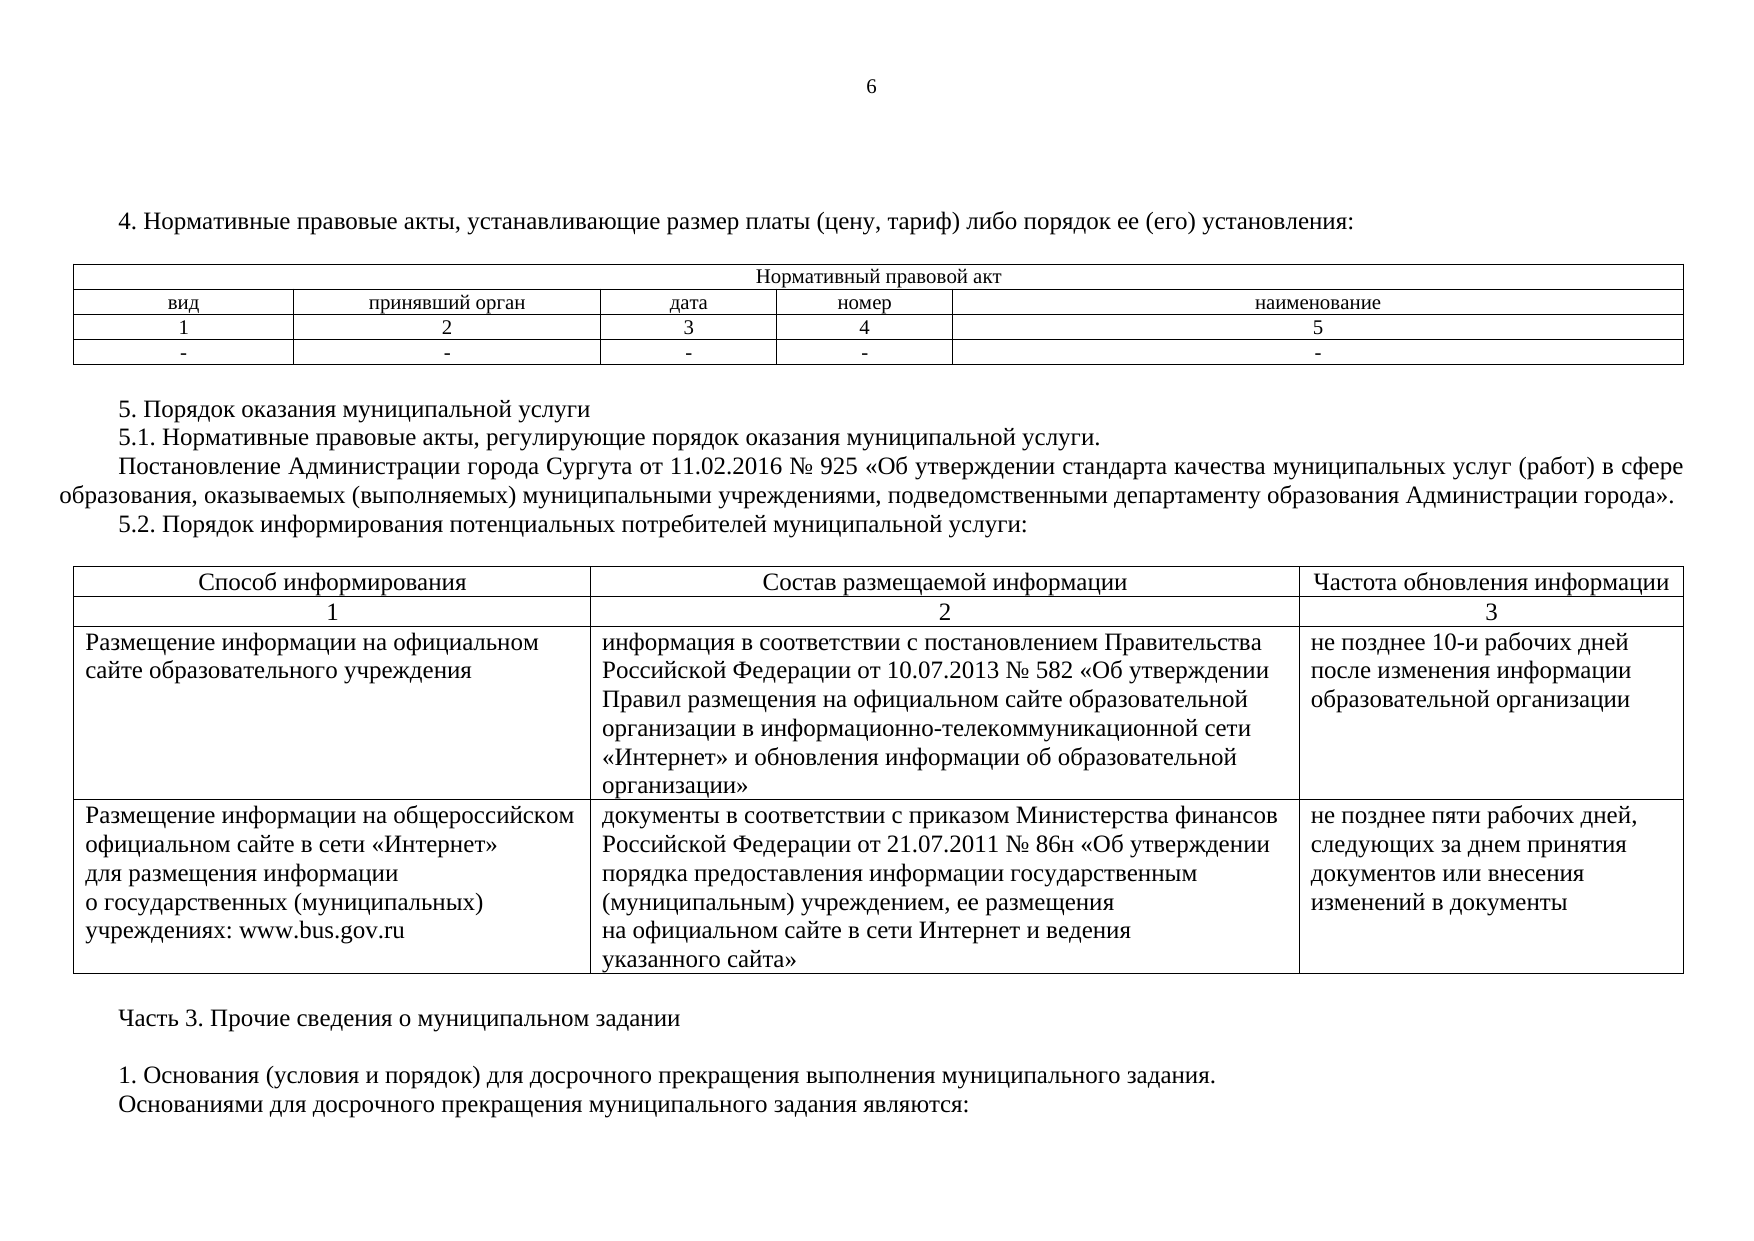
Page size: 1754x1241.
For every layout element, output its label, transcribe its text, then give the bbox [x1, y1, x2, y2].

text 5. Порядок оказания муниципальной услуги [118, 394, 1683, 422]
table_cell 4 [777, 315, 952, 339]
table_cell 1 [74, 597, 590, 626]
table_cell - [953, 340, 1683, 364]
table_cell - [601, 340, 776, 364]
table_cell дата [601, 290, 776, 314]
text 4. Нормативные правовые акты, устанавливающие размер платы (цену, тариф) либо порядок ее (его) установления: [118, 206, 1683, 235]
table_cell вид [74, 290, 293, 314]
table_cell Размещение информации на официальном сайте образовательного учреждения [74, 627, 590, 799]
table_cell 3 [1300, 597, 1683, 626]
table_cell 1 [74, 315, 293, 339]
table_cell номер [777, 290, 952, 314]
text 5.1. Нормативные правовые акты, регулирующие порядок оказания муниципальной услуги. [118, 422, 1683, 451]
table_cell наименование [953, 290, 1683, 314]
table_cell - [777, 340, 952, 364]
text 5.2. Порядок информирования потенциальных потребителей муниципальной услуги: [59, 509, 1683, 537]
table_header Состав размещаемой информации [591, 567, 1299, 596]
text Постановление Администрации города Сургута от 11.02.2016 № 925 «Об утверждении стандарта качества муниципальных услуг (работ) в сфере образования, оказываемых (выполняемых) муниципальными учреждениями, подведомственными департаменту образования Администрации города». [59, 451, 1683, 509]
table_cell не позднее пяти рабочих дней, следующих за днем принятия документов или внесения изменений в документы [1300, 800, 1683, 973]
table_cell 3 [601, 315, 776, 339]
table_cell Размещение информации на общероссийском официальном сайте в сети «Интернет» для размещения информации о государственных (муниципальных) учреждениях: www.bus.gov.ru [74, 800, 590, 973]
table_cell принявший орган [294, 290, 600, 314]
text 1. Основания (условия и порядок) для досрочного прекращения выполнения муниципального задания. [59, 1060, 1683, 1089]
table_header Нормативный правовой акт [74, 265, 1683, 288]
table_cell информация в соответствии с постановлением Правительства Российской Федерации от 10.07.2013 № 582 «Об утверждении Правил размещения на официальном сайте образовательной организации в информационно-телекоммуникационной сети «Интернет» и обновления информации об образовательной организации» [591, 627, 1299, 799]
table_cell не позднее 10-и рабочих дней после изменения информации образовательной организации [1300, 627, 1683, 799]
table_cell - [294, 340, 600, 364]
table_header Способ информирования [74, 567, 590, 596]
table_cell 2 [591, 597, 1299, 626]
table_header Частота обновления информации [1300, 567, 1683, 596]
table_cell - [74, 340, 293, 364]
text Основаниями для досрочного прекращения муниципального задания являются: [59, 1089, 1683, 1118]
text Часть 3. Прочие сведения о муниципальном задании [59, 1003, 1683, 1031]
table_cell 2 [294, 315, 600, 339]
table_cell 5 [953, 315, 1683, 339]
table_cell документы в соответствии с приказом Министерства финансов Российской Федерации от 21.07.2011 № 86н «Об утверждении порядка предоставления информации государственным (муниципальным) учреждением, ее размещения на официальном сайте в сети Интернет и ведения указанного сайта» [591, 800, 1299, 973]
